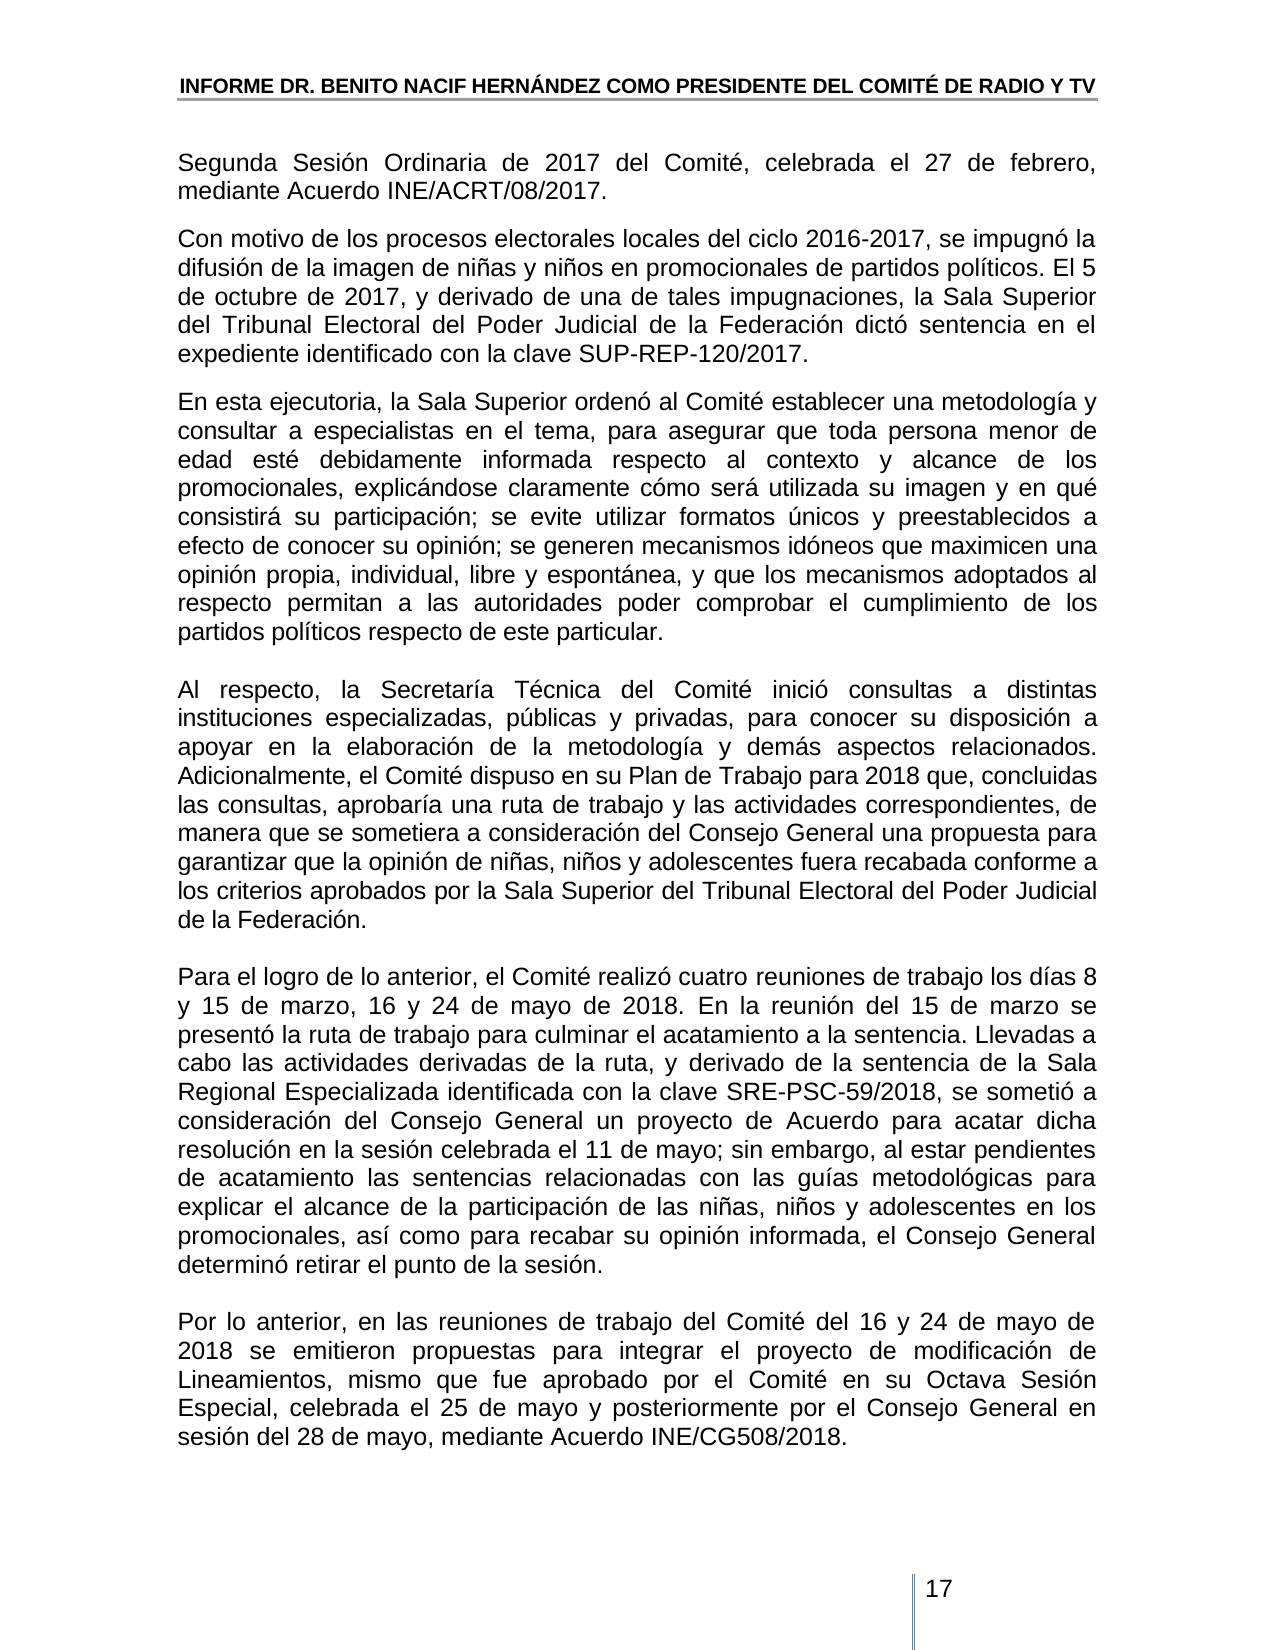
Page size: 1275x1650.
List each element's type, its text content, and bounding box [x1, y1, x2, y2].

text Con motivo de los procesos electorales locales del ciclo 2016-2017, se impugnó la difusión de la imagen de niñas y niños en promocionales de partidos políticos. El 5 de octubre de 2017, y derivado de una de tales impugnaciones, la Sala Superior del Tribunal Electoral del Poder Judicial de la Federación dictó sentencia en el expediente identificado con la clave SUP-REP-120/2017. [177, 224, 1098, 368]
text Por lo anterior, en las reuniones de trabajo del Comité del 16 y 24 de mayo de 2018 se emitieron propuestas para integrar el proyecto de modificación de Lineamientos, mismo que fue aprobado por el Comité en su Octava Sesión Especial, celebrada el 25 de mayo y posteriormente por el Consejo General en sesión del 28 de mayo, mediante Acuerdo INE/CG508/2018. [177, 1307, 1098, 1451]
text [177, 148, 1098, 205]
text En esta ejecutoria, la Sala Superior ordenó al Comité establecer una metodología y consultar a especialistas en el tema, para asegurar que toda persona menor de edad esté debidamente informada respecto al contexto y alcance de los promocionales, explicándose claramente cómo será utilizada su imagen y en qué consistirá su participación; se evite utilizar formatos únicos y preestablecidos a efecto de conocer su opinión; se generen mecanismos idóneos que maximicen una opinión propia, individual, libre y espontánea, y que los mecanismos adoptados al respecto permitan a las autoridades poder comprobar el cumplimiento de los partidos políticos respecto de este particular. [177, 387, 1098, 646]
text Al respecto, la Secretaría Técnica del Comité inició consultas a distintas instituciones especializadas, públicas y privadas, para conocer su disposición a apoyar en la elaboración de la metodología y demás aspectos relacionados. Adicionalmente, el Comité dispuso en su Plan de Trabajo para 2018 que, concluidas las consultas, aprobaría una ruta de trabajo y las actividades correspondientes, de manera que se sometiera a consideración del Consejo General una propuesta para garantizar que la opinión de niñas, niños y adolescentes fuera recabada conforme a los criterios aprobados por la Sala Superior del Tribunal Electoral del Poder Judicial de la Federación. [177, 675, 1098, 933]
text Para el logro de lo anterior, el Comité realizó cuatro reuniones de trabajo los días 8 y 15 de marzo, 16 y 24 de mayo de 2018. En la reunión del 15 de marzo se presentó la ruta de trabajo para culminar el acatamiento a la sentencia. Llevadas a cabo las actividades derivadas de la ruta, y derivado de la sentencia de la Sala Regional Especializada identificada con la clave SRE-PSC-59/2018, se sometió a consideración del Consejo General un proyecto de Acuerdo para acatar dicha resolución en la sesión celebrada el 11 de mayo; sin embargo, al estar pendientes de acatamiento las sentencias relacionadas con las guías metodológicas para explicar el alcance de la participación de las niñas, niños y adolescentes en los promocionales, así como para recabar su opinión informada, el Consejo General determinó retirar el punto de la sesión. [177, 962, 1098, 1278]
